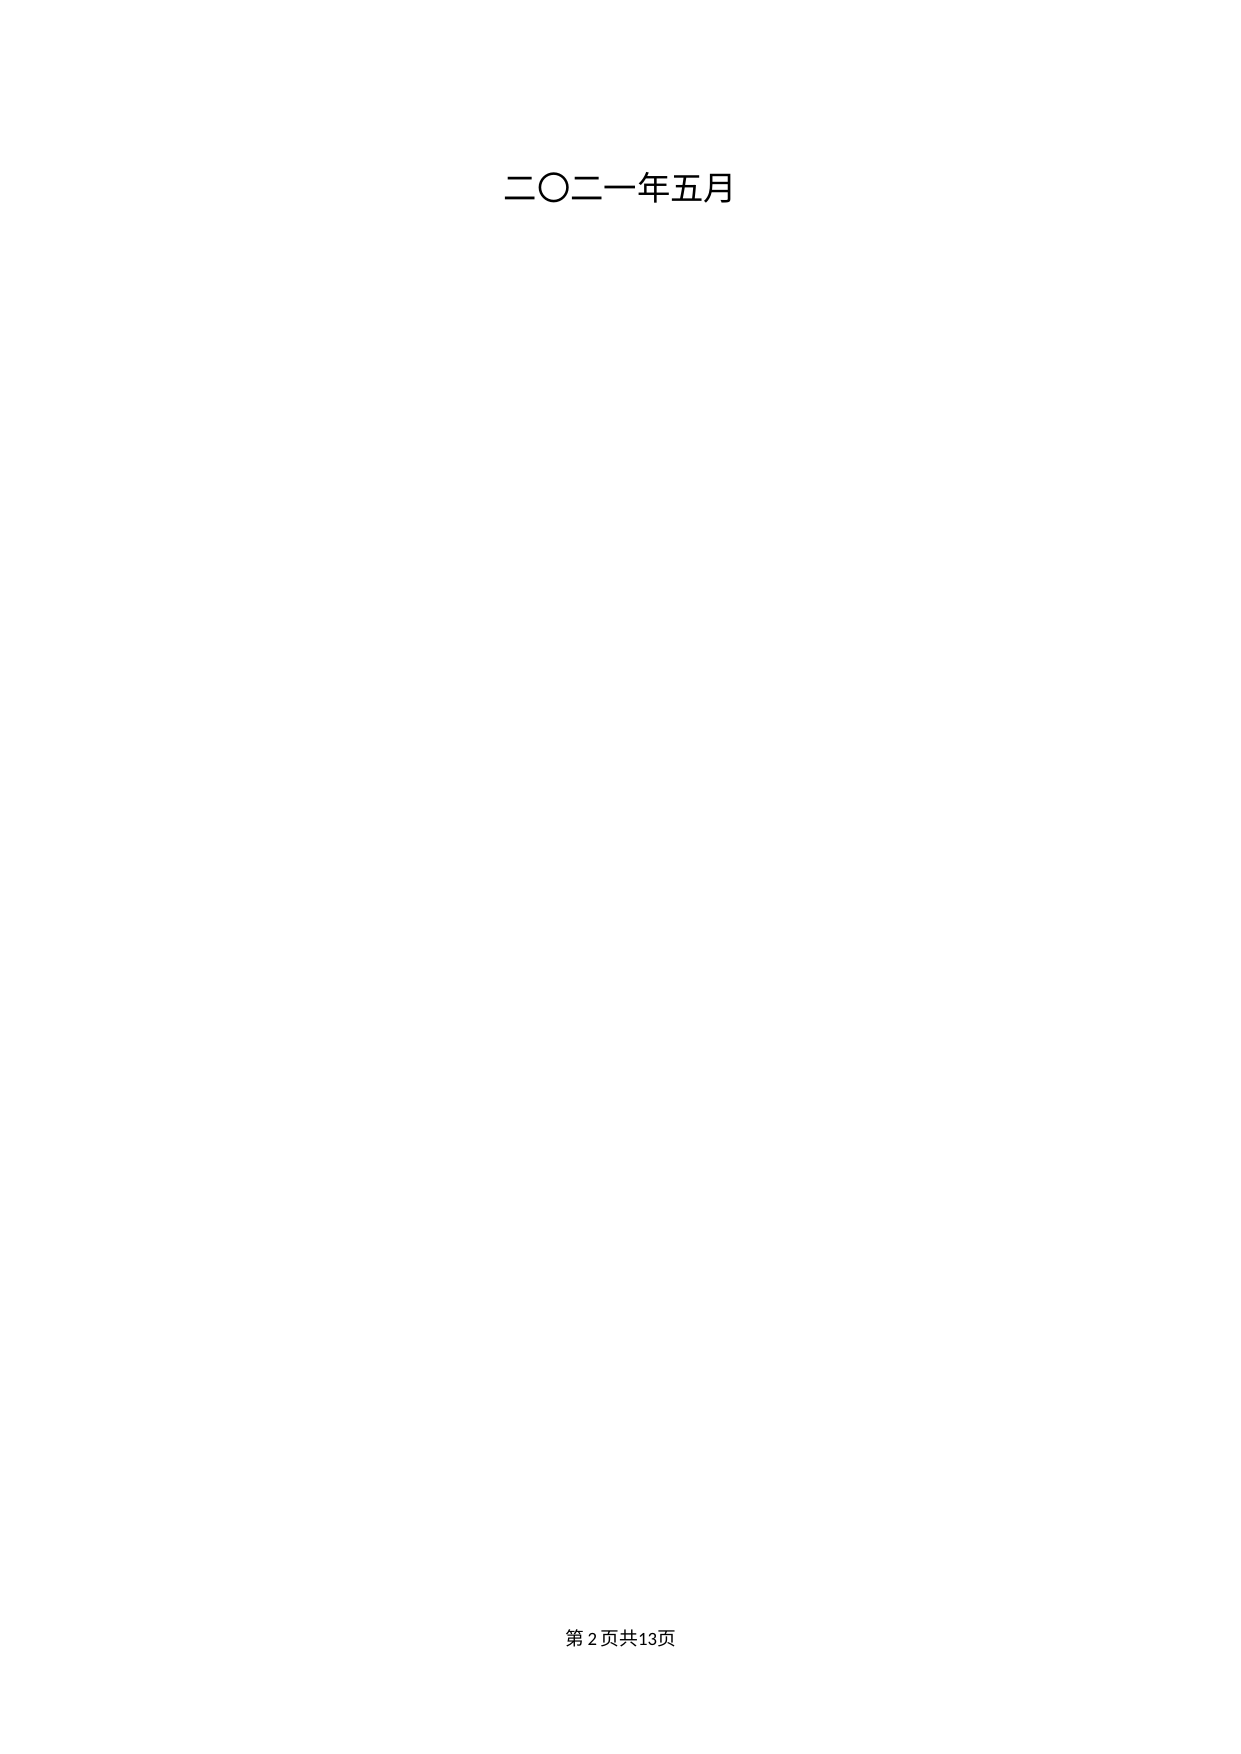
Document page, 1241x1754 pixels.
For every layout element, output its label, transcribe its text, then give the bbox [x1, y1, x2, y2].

text 二〇二一年五月 [187, 162, 1053, 210]
